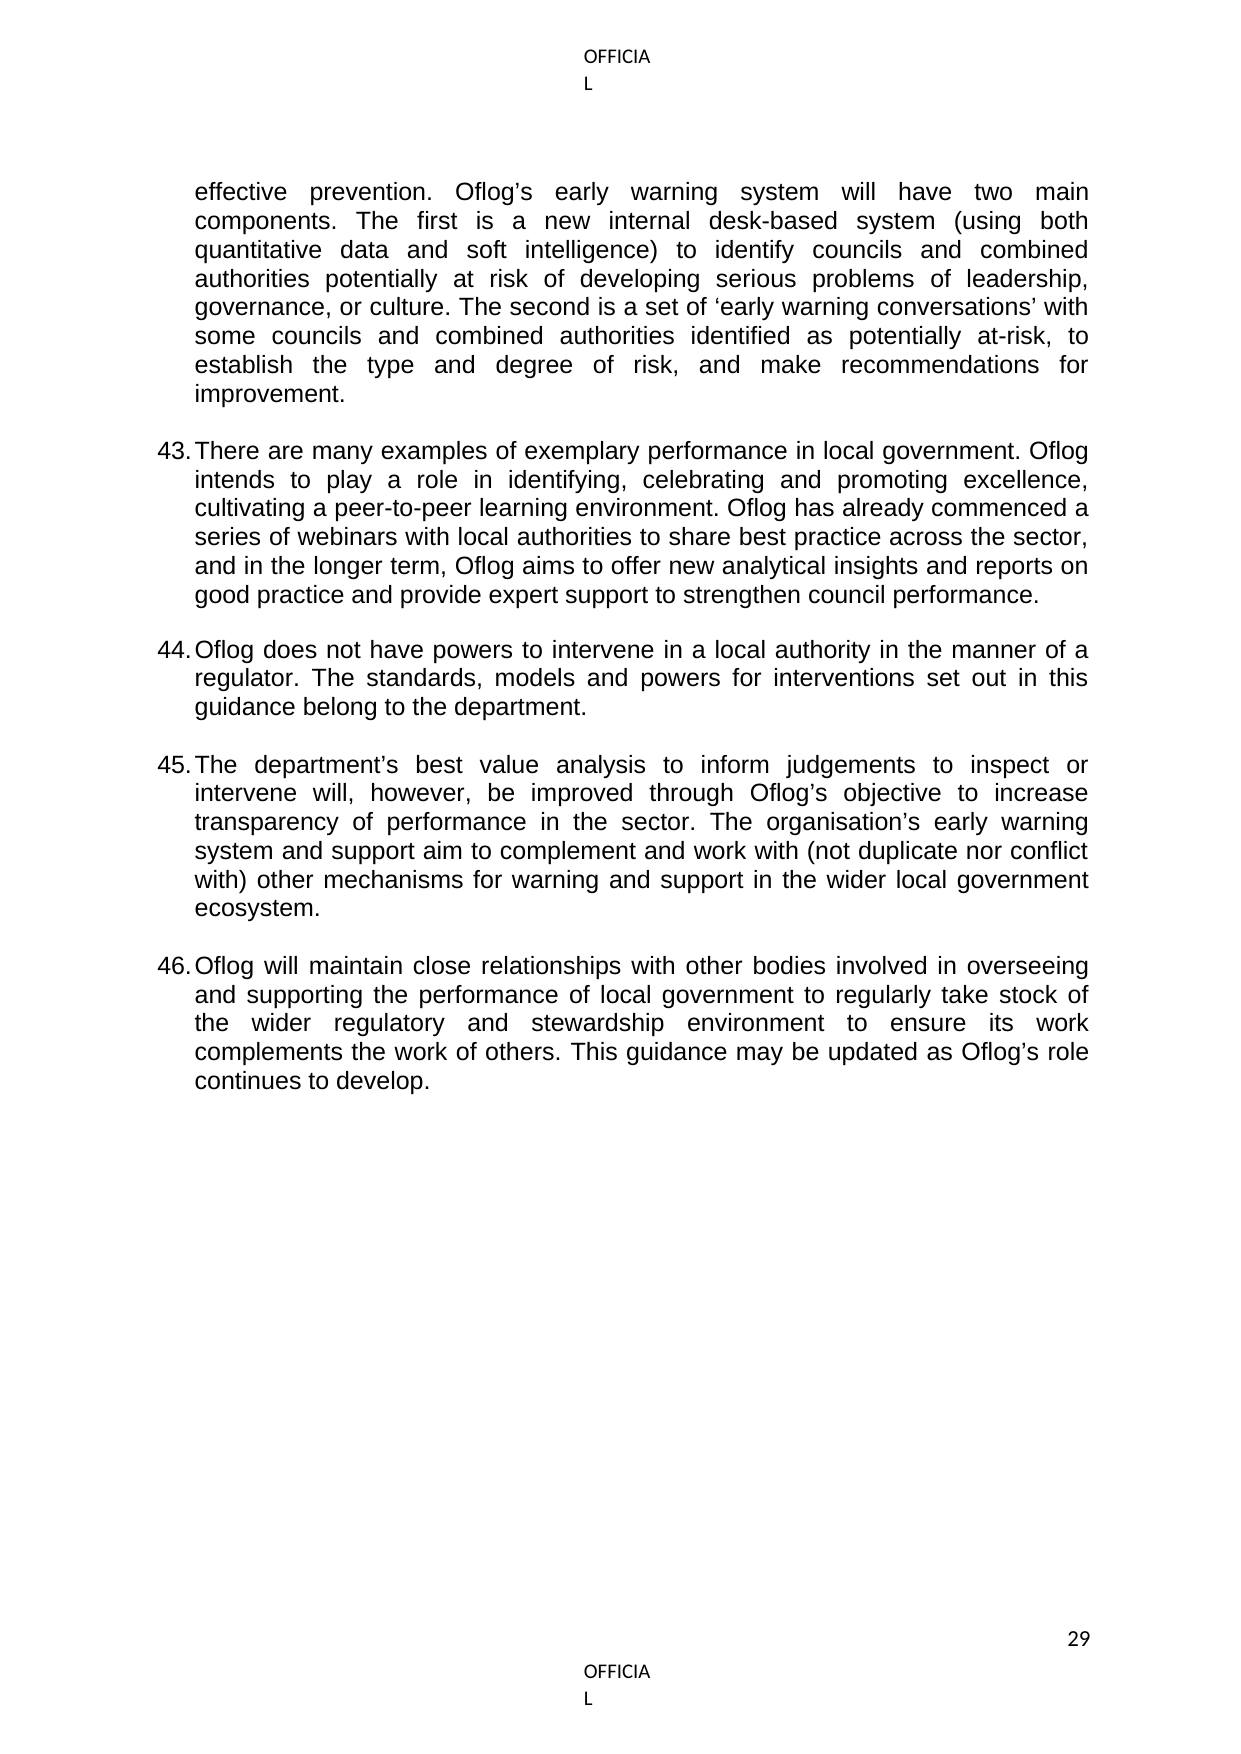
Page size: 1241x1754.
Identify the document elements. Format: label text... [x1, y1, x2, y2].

list Oflog will maintain close relationships with other bodies involved in overseeing and supporting the performance of local government to regularly take stock of the wider regulatory and stewardship environment to ensure its work complements the work of others. This guidance may be updated as Oflog’s role continues to develop. [157, 951, 1090, 1095]
list The department’s best value analysis to inform judgements to inspect or intervene will, however, be improved through Oflog’s objective to increase transparency of performance in the sector. The organisation’s early warning system and support aim to complement and work with (not duplicate nor conflict with) other mechanisms for warning and support in the wider local government ecosystem. [157, 750, 1090, 922]
list There are many examples of exemplary performance in local government. Oflog intends to play a role in identifying, celebrating and promoting excellence, cultivating a peer-to-peer learning environment. Oflog has already commenced a series of webinars with local authorities to share best practice across the sector, and in the longer term, Oflog aims to offer new analytical insights and reports on good practice and provide expert support to strengthen council performance. [157, 436, 1090, 608]
list Oflog does not have powers to intervene in a local authority in the manner of a regulator. The standards, models and powers for interventions set out in this guidance belong to the department. [157, 635, 1090, 721]
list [157, 177, 1090, 407]
